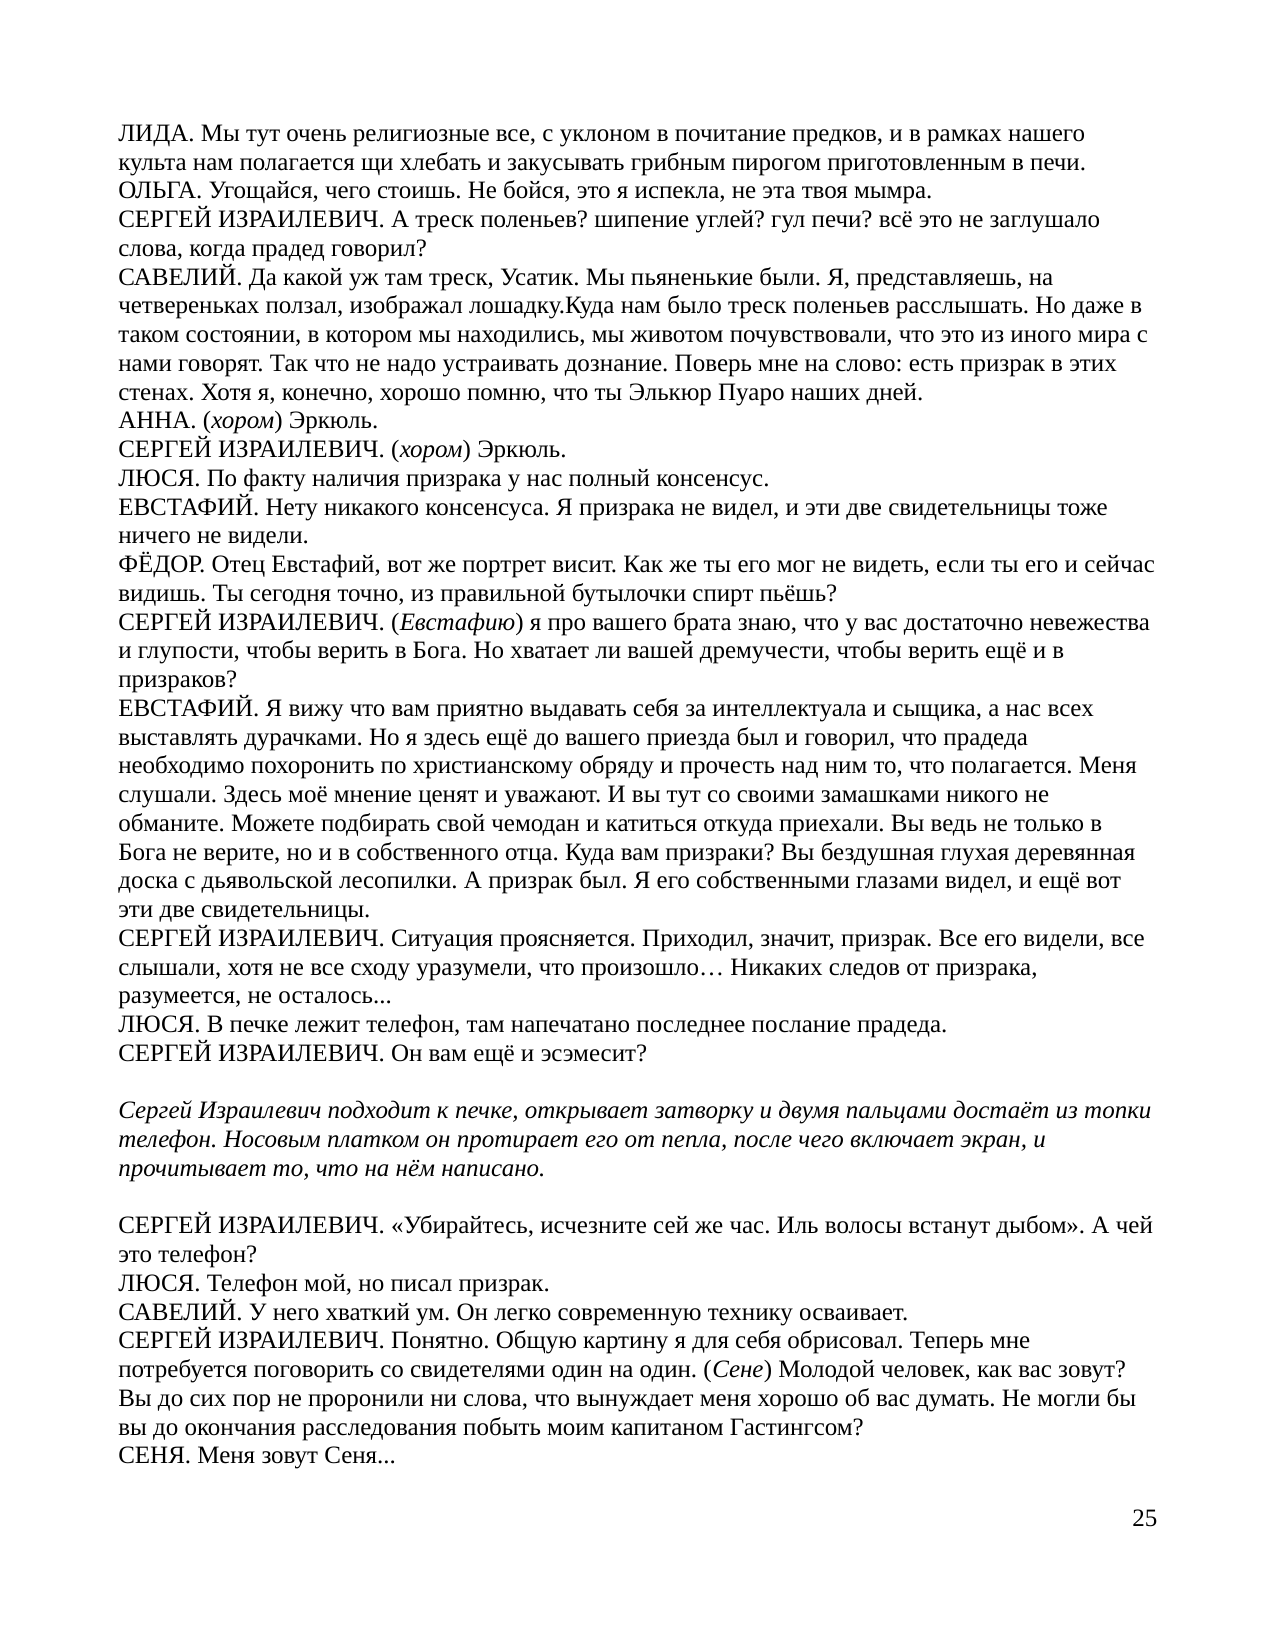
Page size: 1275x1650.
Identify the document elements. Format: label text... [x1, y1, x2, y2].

text ЛЮСЯ. В печке лежит телефон, там напечатано последнее послание прадеда. [118, 1009, 1157, 1038]
text СЕРГЕЙ ИЗРАИЛЕВИЧ. Понятно. Общую картину я для себя обрисовал. Теперь мне потребуется поговорить со свидетелями один на один. (Сене) Молодой человек, как вас зовут? Вы до сих пор не проронили ни слова, что вынуждает меня хорошо об вас думать. Не могли бы вы до окончания расследования побыть моим капитаном Гастингсом? [118, 1326, 1157, 1441]
text СЕРГЕЙ ИЗРАИЛЕВИЧ. Ситуация проясняется. Приходил, значит, призрак. Все его видели, все слышали, хотя не все сходу уразумели, что произошло… Никаких следов от призрака, разумеется, не осталось... [118, 923, 1157, 1009]
text СЕРГЕЙ ИЗРАИЛЕВИЧ. (Евстафию) я про вашего брата знаю, что у вас достаточно невежества и глупости, чтобы верить в Бога. Но хватает ли вашей дремучести, чтобы верить ещё и в призраков? [118, 607, 1157, 693]
text САВЕЛИЙ. У него хваткий ум. Он легко современную технику осваивает. [118, 1297, 1157, 1326]
text ОЛЬГА. Угощайся, чего стоишь. Не бойся, это я испекла, не эта твоя мымра. [118, 176, 1157, 204]
text ЕВСТАФИЙ. Я вижу что вам приятно выдавать себя за интеллектуала и сыщика, а нас всех выставлять дурачками. Но я здесь ещё до вашего приезда был и говорил, что прадеда необходимо похоронить по христианскому обряду и прочесть над ним то, что полагается. Меня слушали. Здесь моё мнение ценят и уважают. И вы тут со своими замашками никого не обманите. Можете подбирать свой чемодан и катиться откуда приехали. Вы ведь не только в Бога не верите, но и в собственного отца. Куда вам призраки? Вы бездушная глухая деревянная доска с дьявольской лесопилки. А призрак был. Я его собственными глазами видел, и ещё вот эти две свидетельницы. [118, 693, 1157, 923]
text АННА. (хором) Эркюль. [118, 406, 1157, 434]
text СЕРГЕЙ ИЗРАИЛЕВИЧ. Он вам ещё и эсэмесит? [118, 1038, 1157, 1067]
text ЛЮСЯ. Телефон мой, но писал призрак. [118, 1268, 1157, 1297]
text ЕВСТАФИЙ. Нету никакого консенсуса. Я призрака не видел, и эти две свидетельницы тоже ничего не видели. [118, 492, 1157, 549]
text СЕНЯ. Меня зовут Сеня... [118, 1441, 1157, 1469]
text СЕРГЕЙ ИЗРАИЛЕВИЧ. (хором) Эркюль. [118, 434, 1157, 463]
text СЕРГЕЙ ИЗРАИЛЕВИЧ. А треск поленьев? шипение углей? гул печи? всё это не заглушало слова, когда прадед говорил? [118, 204, 1157, 262]
text САВЕЛИЙ. Да какой уж там треск, Усатик. Мы пьяненькие были. Я, представляешь, на четвереньках ползал, изображал лошадку.Куда нам было треск поленьев расслышать. Но даже в таком состоянии, в котором мы находились, мы животом почувствовали, что это из иного мира с нами говорят. Так что не надо устраивать дознание. Поверь мне на слово: есть призрак в этих стенах. Хотя я, конечно, хорошо помню, что ты Элькюр Пуаро наших дней. [118, 262, 1157, 406]
text Сергей Израилевич подходит к печке, открывает затворку и двумя пальцами достаёт из топки телефон. Носовым платком он протирает его от пепла, после чего включает экран, и прочитывает то, что на нём написано. [118, 1096, 1157, 1182]
text СЕРГЕЙ ИЗРАИЛЕВИЧ. «Убирайтесь, исчезните сей же час. Иль волосы встанут дыбом». А чей это телефон? [118, 1211, 1157, 1268]
text ФЁДОР. Отец Евстафий, вот же портрет висит. Как же ты его мог не видеть, если ты его и сейчас видишь. Ты сегодня точно, из правильной бутылочки спирт пьёшь? [118, 549, 1157, 607]
text ЛЮСЯ. По факту наличия призрака у нас полный консенсус. [118, 463, 1157, 492]
text ЛИДА. Мы тут очень религиозные все, с уклоном в почитание предков, и в рамках нашего культа нам полагается щи хлебать и закусывать грибным пирогом приготовленным в печи. [118, 118, 1157, 176]
